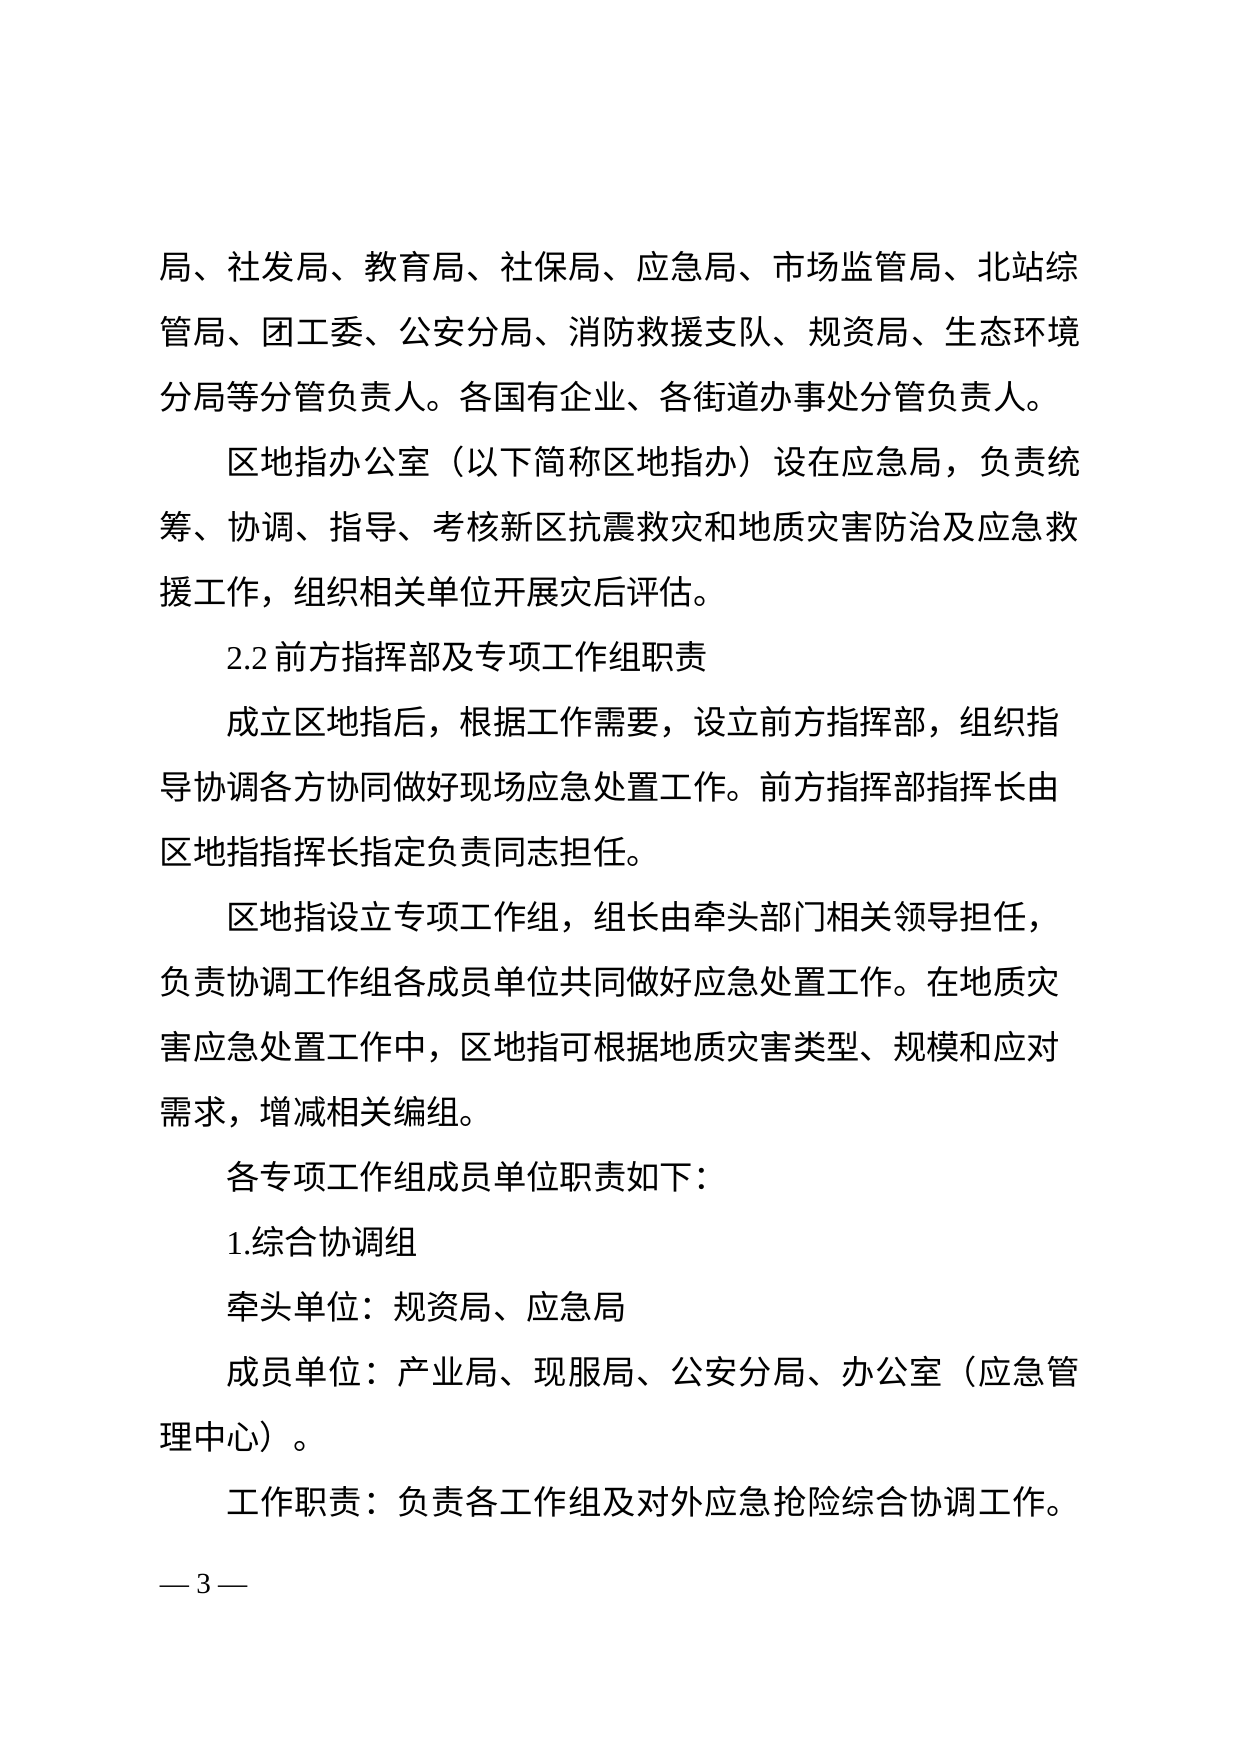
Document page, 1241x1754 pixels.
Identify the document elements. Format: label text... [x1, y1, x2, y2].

subtitle 2.2前方指挥部及专项工作组职责 [159, 623, 1081, 688]
text 1.综合协调组 [159, 1208, 1081, 1273]
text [159, 1468, 1081, 1533]
text 区地指办公室（以下简称区地指办）设在应急局，负责统筹、协调、指导、考核新区抗震救灾和地质灾害防治及应急救援工作，组织相关单位开展灾后评估。 [159, 428, 1081, 623]
text 各专项工作组成员单位职责如下： [159, 1143, 1081, 1208]
text 区地指设立专项工作组，组长由牵头部门相关领导担任，负责协调工作组各成员单位共同做好应急处置工作。在地质灾害应急处置工作中，区地指可根据地质灾害类型、规模和应对需求，增减相关编组。 [159, 883, 1081, 1143]
text 成员单位：产业局、现服局、公安分局、办公室（应急管理中心）。 [159, 1338, 1081, 1468]
text 牵头单位：规资局、应急局 [159, 1273, 1081, 1338]
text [159, 233, 1081, 428]
text 成立区地指后，根据工作需要，设立前方指挥部，组织指导协调各方协同做好现场应急处置工作。前方指挥部指挥长由区地指指挥长指定负责同志担任。 [159, 688, 1081, 883]
